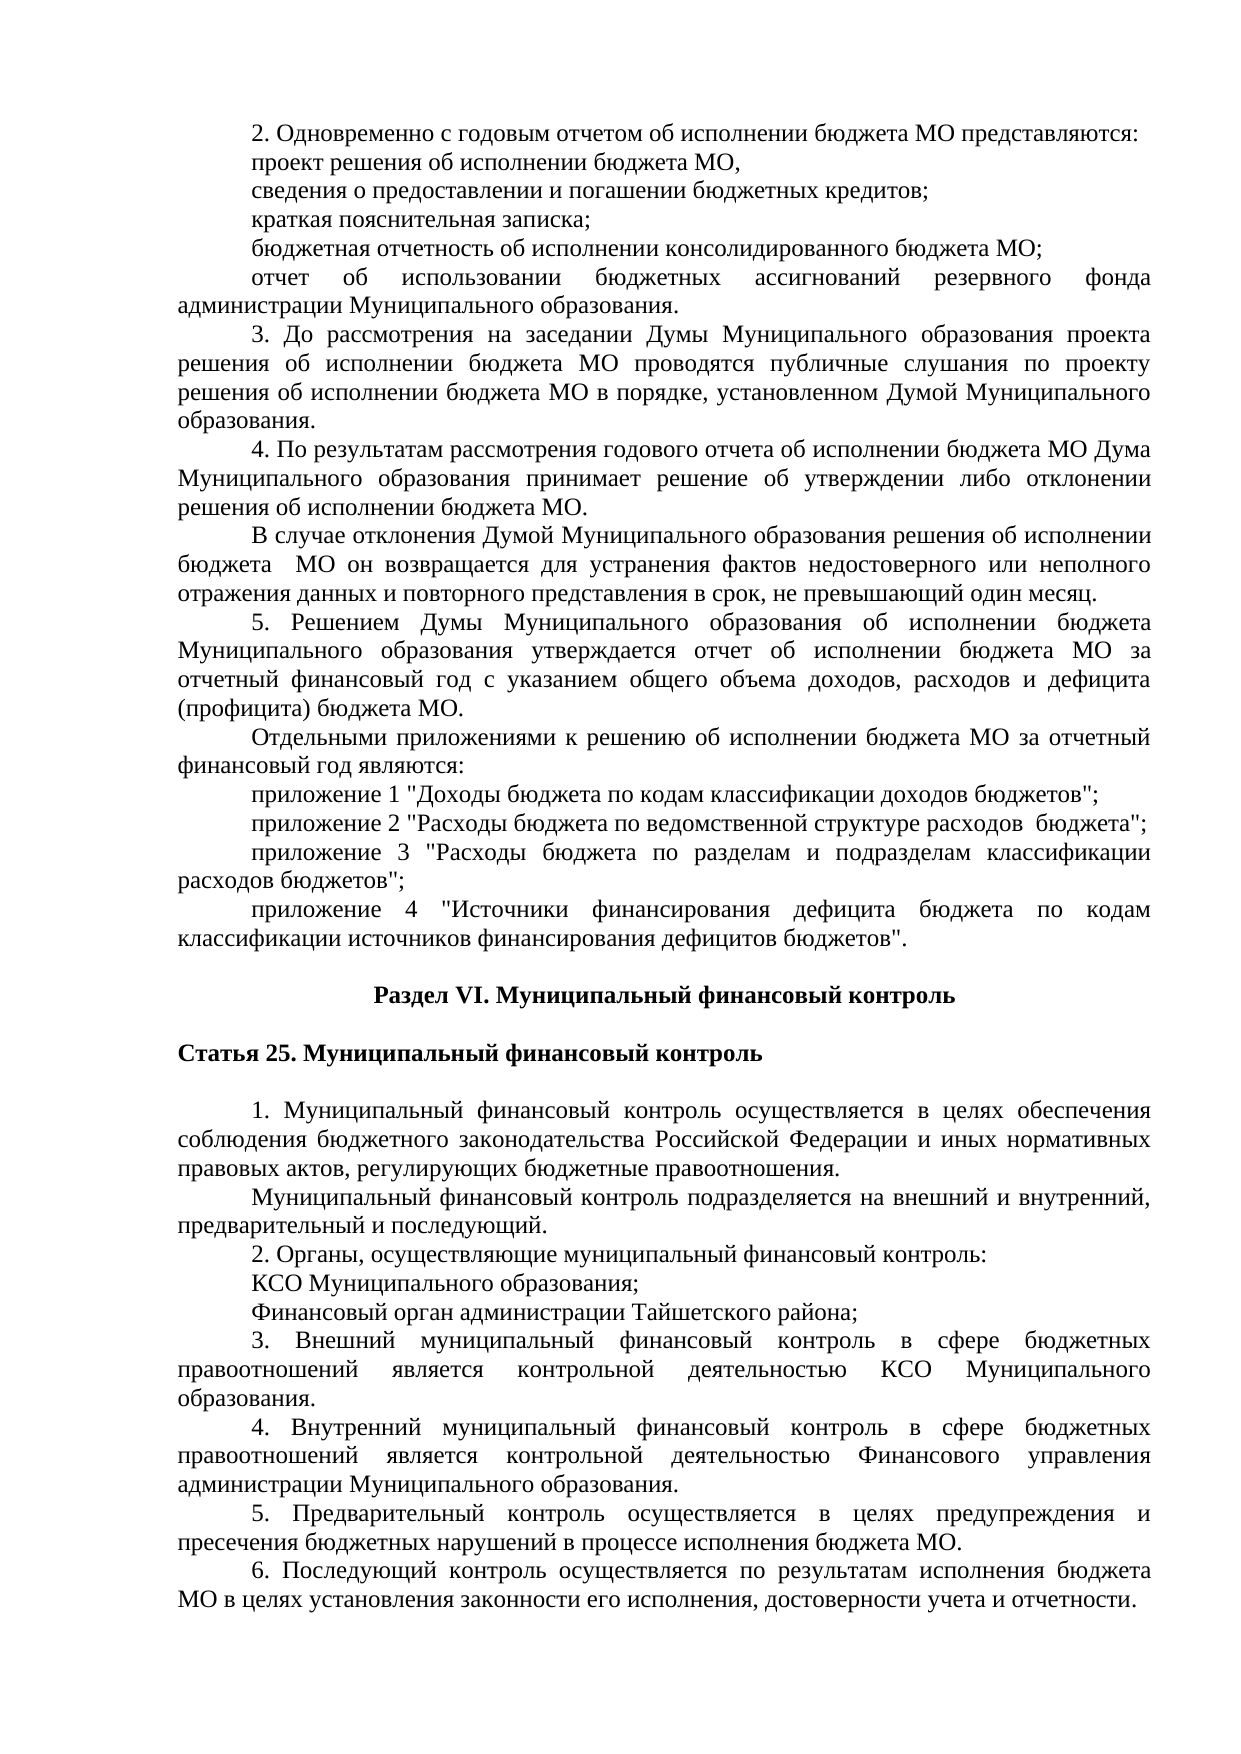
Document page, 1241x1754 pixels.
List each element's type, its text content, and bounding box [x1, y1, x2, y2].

text Муниципальный финансовый контроль подразделяется на внешний и внутренний, предварительный и последующий. [177, 1182, 1152, 1239]
text 3. Внешний муниципальный финансовый контроль в сфере бюджетных правоотношений является контрольной деятельностью КСО Муниципального образования. [177, 1326, 1152, 1412]
text проект решения об исполнении бюджета МО, [177, 147, 1152, 176]
text 4. Внутренний муниципальный финансовый контроль в сфере бюджетных правоотношений является контрольной деятельностью Финансового управления администрации Муниципального образования. [177, 1412, 1152, 1498]
text приложение 1 "Доходы бюджета по кодам классификации доходов бюджетов"; [177, 779, 1152, 808]
text сведения о предоставлении и погашении бюджетных кредитов; [177, 176, 1152, 204]
text 4. По результатам рассмотрения годового отчета об исполнении бюджета МО Дума Муниципального образования принимает решение об утверждении либо отклонении решения об исполнении бюджета МО. [177, 434, 1152, 521]
text В случае отклонения Думой Муниципального образования решения об исполнении бюджета МО он возвращается для устранения фактов недостоверного или неполного отражения данных и повторного представления в срок, не превышающий один месяц. [177, 521, 1152, 607]
text краткая пояснительная записка; [177, 204, 1152, 233]
text 2. Органы, осуществляющие муниципальный финансовый контроль: [177, 1239, 1152, 1268]
text бюджетная отчетность об исполнении консолидированного бюджета МО; [177, 233, 1152, 262]
text 3. До рассмотрения на заседании Думы Муниципального образования проекта решения об исполнении бюджета МО проводятся публичные слушания по проекту решения об исполнении бюджета МО в порядке, установленном Думой Муниципального образования. [177, 319, 1152, 434]
text 2. Одновременно с годовым отчетом об исполнении бюджета МО представляются: [177, 118, 1152, 147]
text 6. Последующий контроль осуществляется по результатам исполнения бюджета МО в целях установления законности его исполнения, достоверности учета и отчетности. [177, 1556, 1152, 1613]
text КСО Муниципального образования; [177, 1268, 1152, 1297]
text Отдельными приложениями к решению об исполнении бюджета МО за отчетный финансовый год являются: [177, 722, 1152, 779]
text 5. Предварительный контроль осуществляется в целях предупреждения и пресечения бюджетных нарушений в процессе исполнения бюджета МО. [177, 1498, 1152, 1556]
text Финансовый орган администрации Тайшетского района; [177, 1297, 1152, 1326]
text Раздел VI. Муниципальный финансовый контроль [177, 981, 1152, 1009]
text Статья 25. Муниципальный финансовый контроль [177, 1038, 1152, 1067]
text 1. Муниципальный финансовый контроль осуществляется в целях обеспечения соблюдения бюджетного законодательства Российской Федерации и иных нормативных правовых актов, регулирующих бюджетные правоотношения. [177, 1096, 1152, 1182]
text 5. Решением Думы Муниципального образования об исполнении бюджета Муниципального образования утверждается отчет об исполнении бюджета МО за отчетный финансовый год с указанием общего объема доходов, расходов и дефицита (профицита) бюджета МО. [177, 607, 1152, 722]
text отчет об использовании бюджетных ассигнований резервного фонда администрации Муниципального образования. [177, 262, 1152, 319]
text приложение 3 "Расходы бюджета по разделам и подразделам классификации расходов бюджетов"; [177, 837, 1152, 894]
text приложение 4 "Источники финансирования дефицита бюджета по кодам классификации источников финансирования дефицитов бюджетов". [177, 894, 1152, 952]
text приложение 2 "Расходы бюджета по ведомственной структуре расходов бюджета"; [177, 808, 1152, 837]
